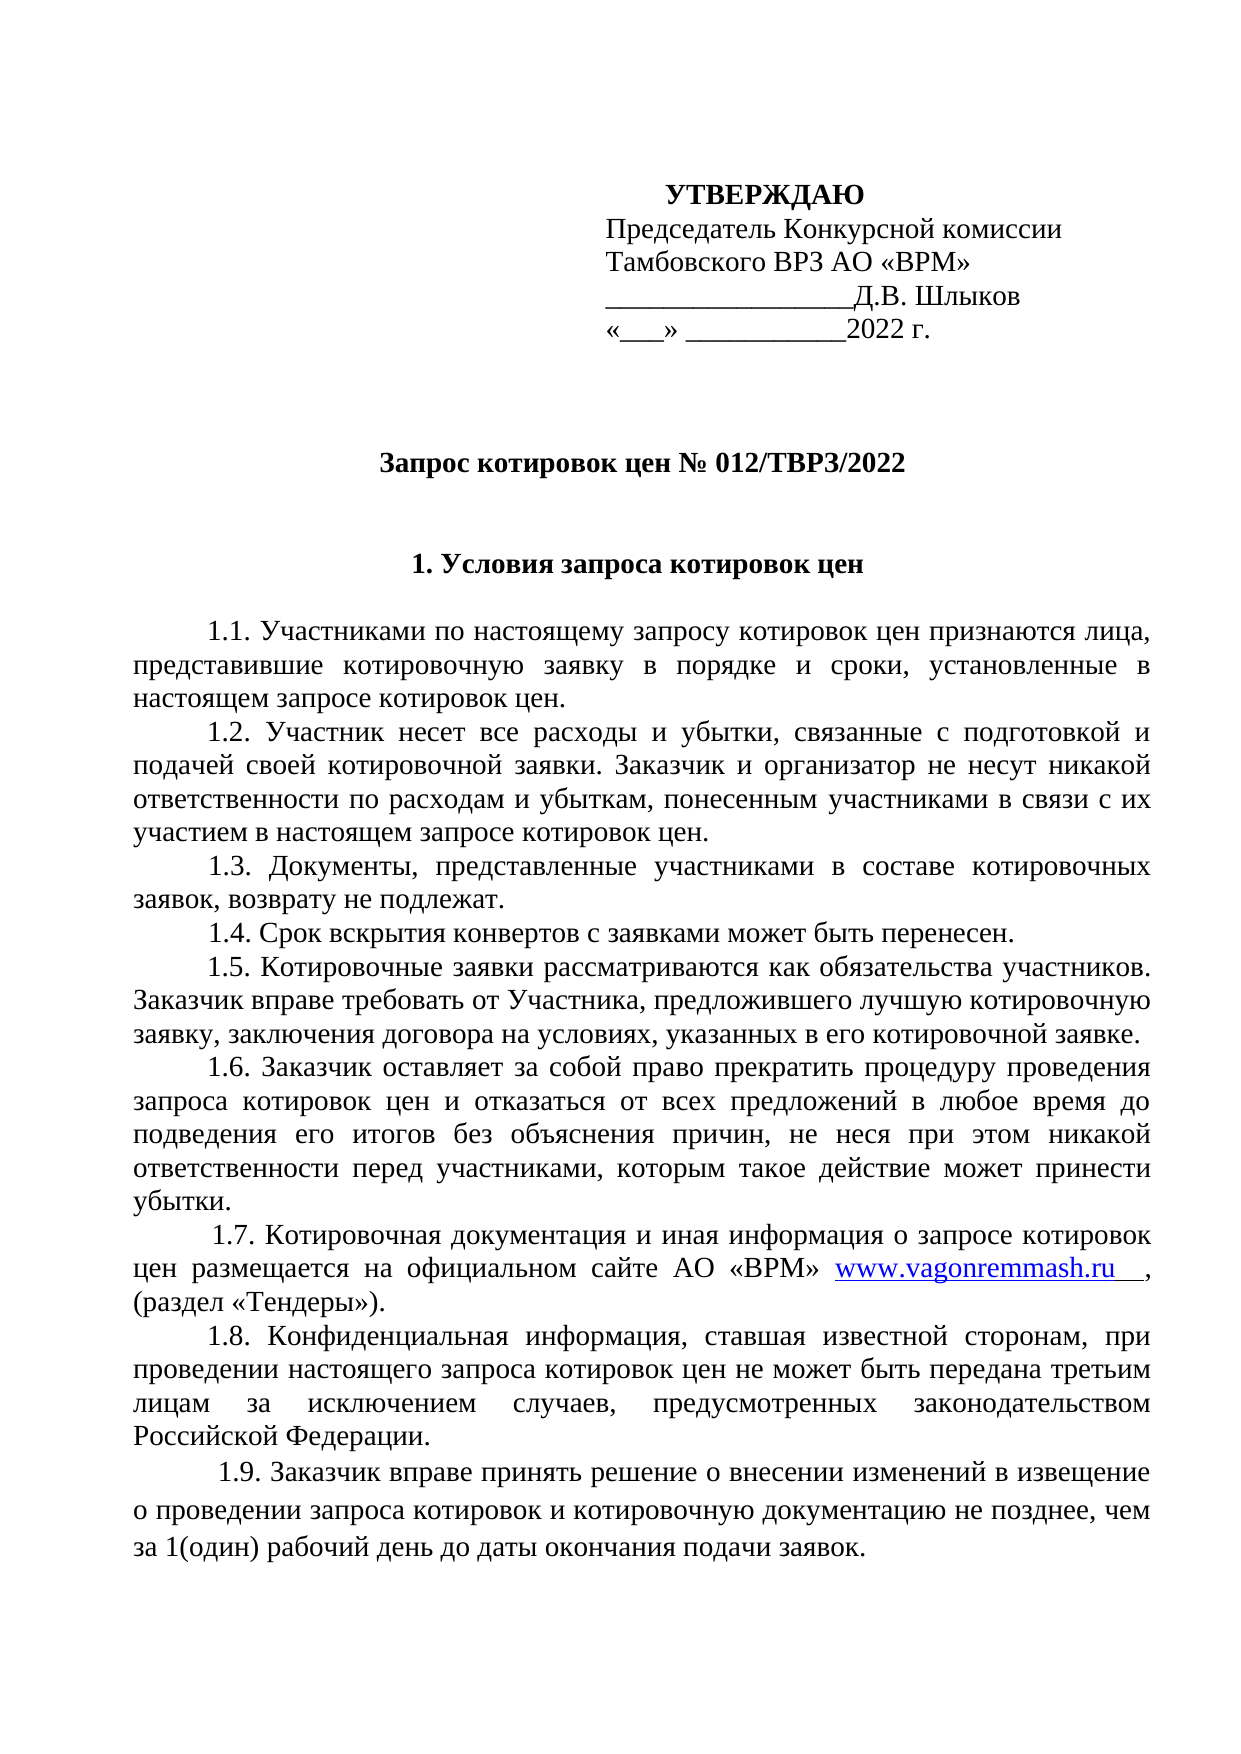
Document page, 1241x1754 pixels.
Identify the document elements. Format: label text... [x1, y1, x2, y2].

table_header Председатель Конкурсной комиссии [568, 211, 1152, 244]
text 1.6. Заказчик оставляет за собой право прекратить процедуру проведения запроса котировок цен и отказаться от всех предложений в любое время до подведения его итогов без объяснения причин, не неся при этом никакой ответственности перед участниками, которым такое действие может принести убытки. [133, 1049, 1152, 1217]
text 1. Условия запроса котировок цен [133, 546, 1152, 580]
text 1.1. Участниками по настоящему запросу котировок цен признаются лица, представившие котировочную заявку в порядке и сроки, установленные в настоящем запросе котировок цен. [133, 613, 1152, 714]
text Запрос котировок цен № 012/ТВРЗ/2022 [133, 446, 1152, 479]
table_cell Тамбовского ВРЗ АО «ВРМ» _________________Д.В. Шлыков [568, 244, 1152, 311]
text УТВЕРЖДАЮ [664, 177, 1152, 211]
text 1.8. Конфиденциальная информация, ставшая известной сторонам, при проведении настоящего запроса котировок цен не может быть передана третьим лицам за исключением случаев, предусмотренных законодательством Российской Федерации. [133, 1318, 1152, 1452]
text 1.9. Заказчик вправе принять решение о внесении изменений в извещение о проведении запроса котировок и котировочную документацию не позднее, чем за 1(один) рабочий день до даты окончания подачи заявок. [133, 1452, 1152, 1564]
text 1.4. Срок вскрытия конвертов с заявками может быть перенесен. [133, 915, 1152, 949]
text 1.5. Котировочные заявки рассматриваются как обязательства участников. Заказчик вправе требовать от Участника, предложившего лучшую котировочную заявку, заключения договора на условиях, указанных в его котировочной заявке. [133, 949, 1152, 1049]
text 1.3. Документы, представленные участниками в составе котировочных заявок, возврату не подлежат. [133, 848, 1152, 915]
table_cell «___» ___________2022 г. [568, 311, 1152, 345]
text 1.2. Участник несет все расходы и убытки, связанные с подготовкой и подачей своей котировочной заявки. Заказчик и организатор не несут никакой ответственности по расходам и убыткам, понесенным участниками в связи с их участием в настоящем запросе котировок цен. [133, 714, 1152, 848]
text 1.7. Котировочная документация и иная информация о запросе котировок цен размещается на официальном сайте АО «ВРМ» www.vagonremmash.ru , (раздел «Тендеры»). [133, 1217, 1152, 1318]
